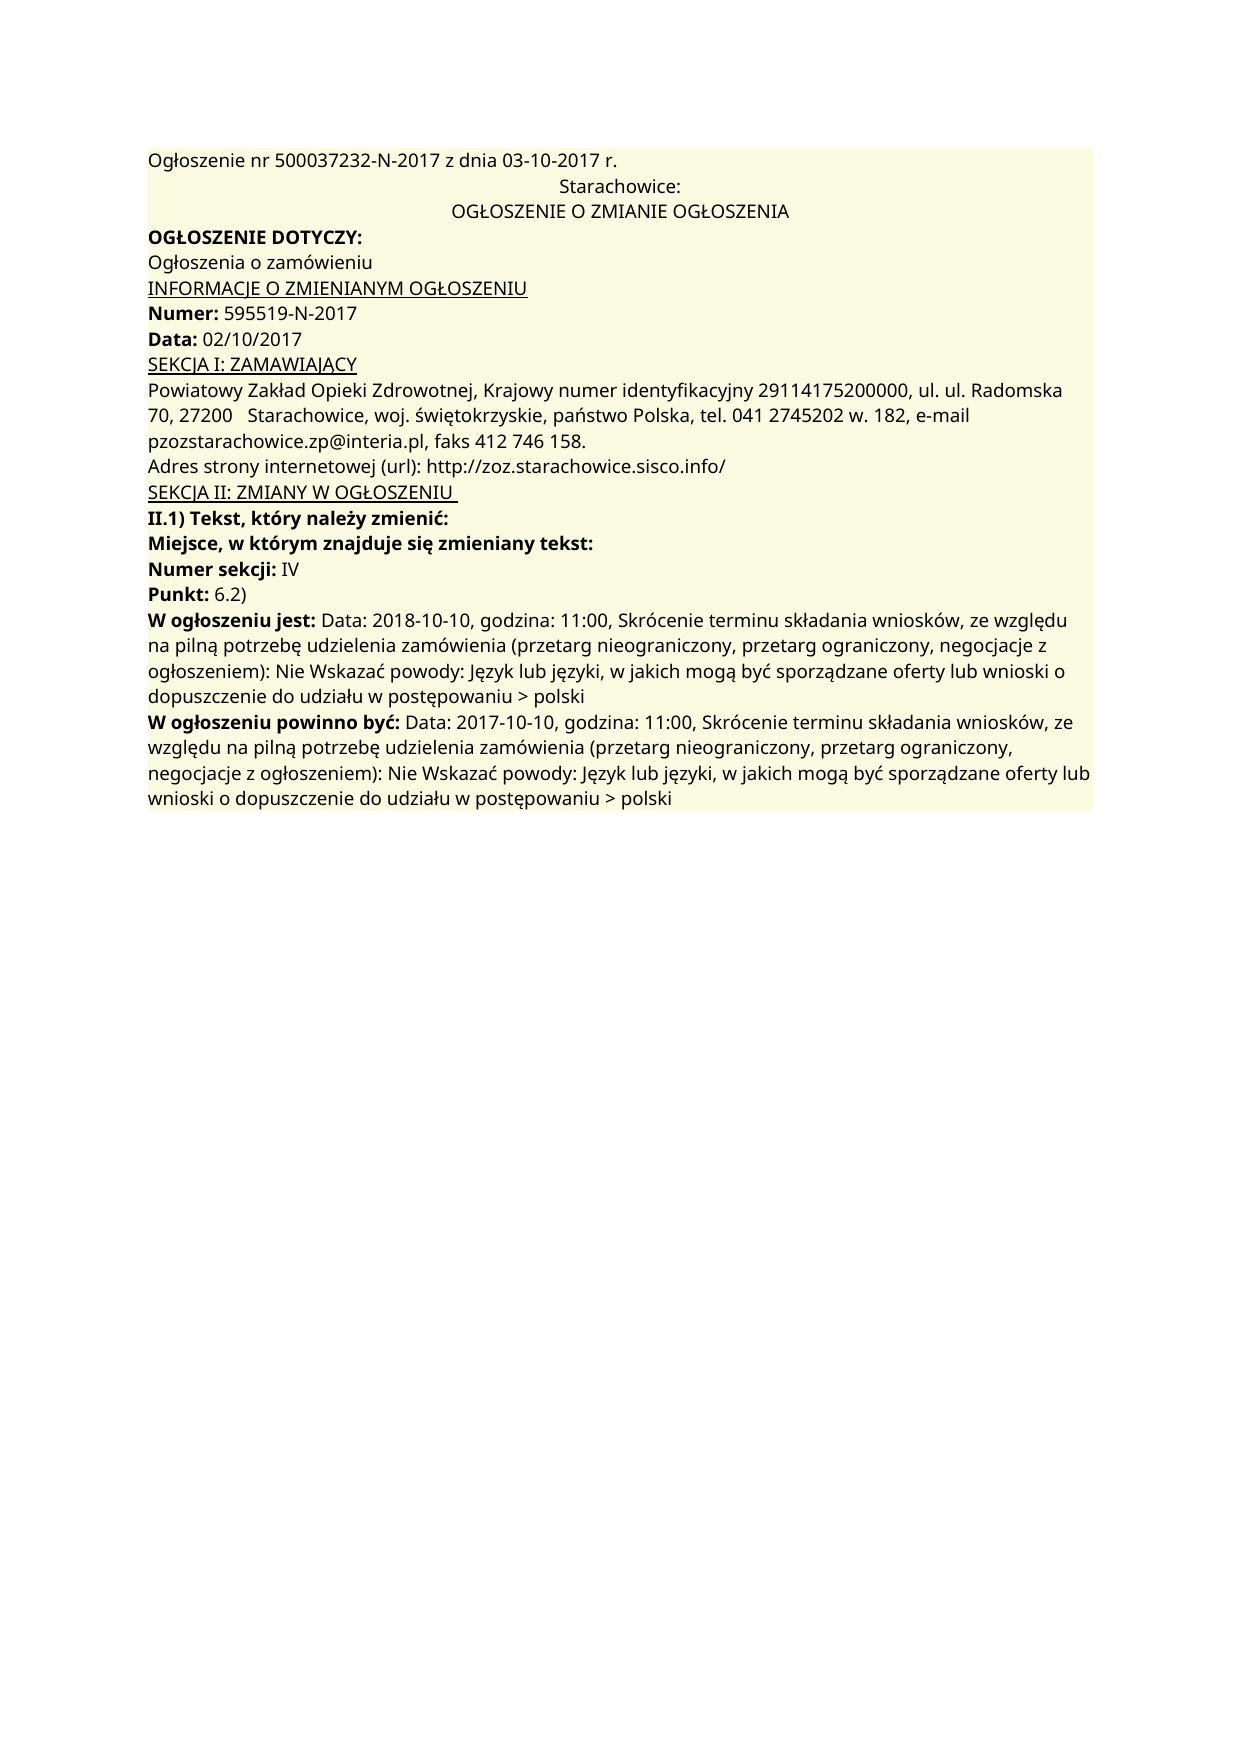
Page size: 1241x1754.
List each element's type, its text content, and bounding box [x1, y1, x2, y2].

text Numer: 595519-N-2017 Data: 02/10/2017 [148, 301, 1093, 352]
text SEKCJA I: ZAMAWIAJĄCY [148, 352, 1093, 377]
text Ogłoszenia o zamówieniu [148, 250, 1093, 275]
text Powiatowy Zakład Opieki Zdrowotnej, Krajowy numer identyfikacyjny 29114175200000, ul. ul. Radomska 70, 27200 Starachowice, woj. świętokrzyskie, państwo Polska, tel. 041 2745202 w. 182, e-mail pzozstarachowice.zp@interia.pl, faks 412 746 158. Adres strony internetowej (url): http://zoz.starachowice.sisco.info/ [148, 377, 1093, 479]
text Ogłoszenie nr 500037232-N-2017 z dnia 03-10-2017 r. [148, 148, 1093, 173]
text Miejsce, w którym znajduje się zmieniany tekst: Numer sekcji: IV Punkt: 6.2) W ogłoszeniu jest: Data: 2018-10-10, godzina: 11:00, Skrócenie terminu składania wniosków, ze względu na pilną potrzebę udzielenia zamówienia (przetarg nieograniczony, przetarg ograniczony, negocjacje z ogłoszeniem): Nie Wskazać powody: Język lub języki, w jakich mogą być sporządzane oferty lub wnioski o dopuszczenie do udziału w postępowaniu > polski W ogłoszeniu powinno być: Data: 2017-10-10, godzina: 11:00, Skrócenie terminu składania wniosków, ze względu na pilną potrzebę udzielenia zamówienia (przetarg nieograniczony, przetarg ograniczony, negocjacje z ogłoszeniem): Nie Wskazać powody: Język lub języki, w jakich mogą być sporządzane oferty lub wnioski o dopuszczenie do udziału w postępowaniu > polski [148, 530, 1093, 811]
text II.1) Tekst, który należy zmienić: [148, 505, 1093, 530]
text OGŁOSZENIE DOTYCZY: [148, 224, 1093, 250]
text SEKCJA II: ZMIANY W OGŁOSZENIU [148, 479, 1093, 505]
text INFORMACJE O ZMIENIANYM OGŁOSZENIU [148, 275, 1093, 301]
text Starachowice: OGŁOSZENIE O ZMIANIE OGŁOSZENIA [148, 173, 1093, 224]
